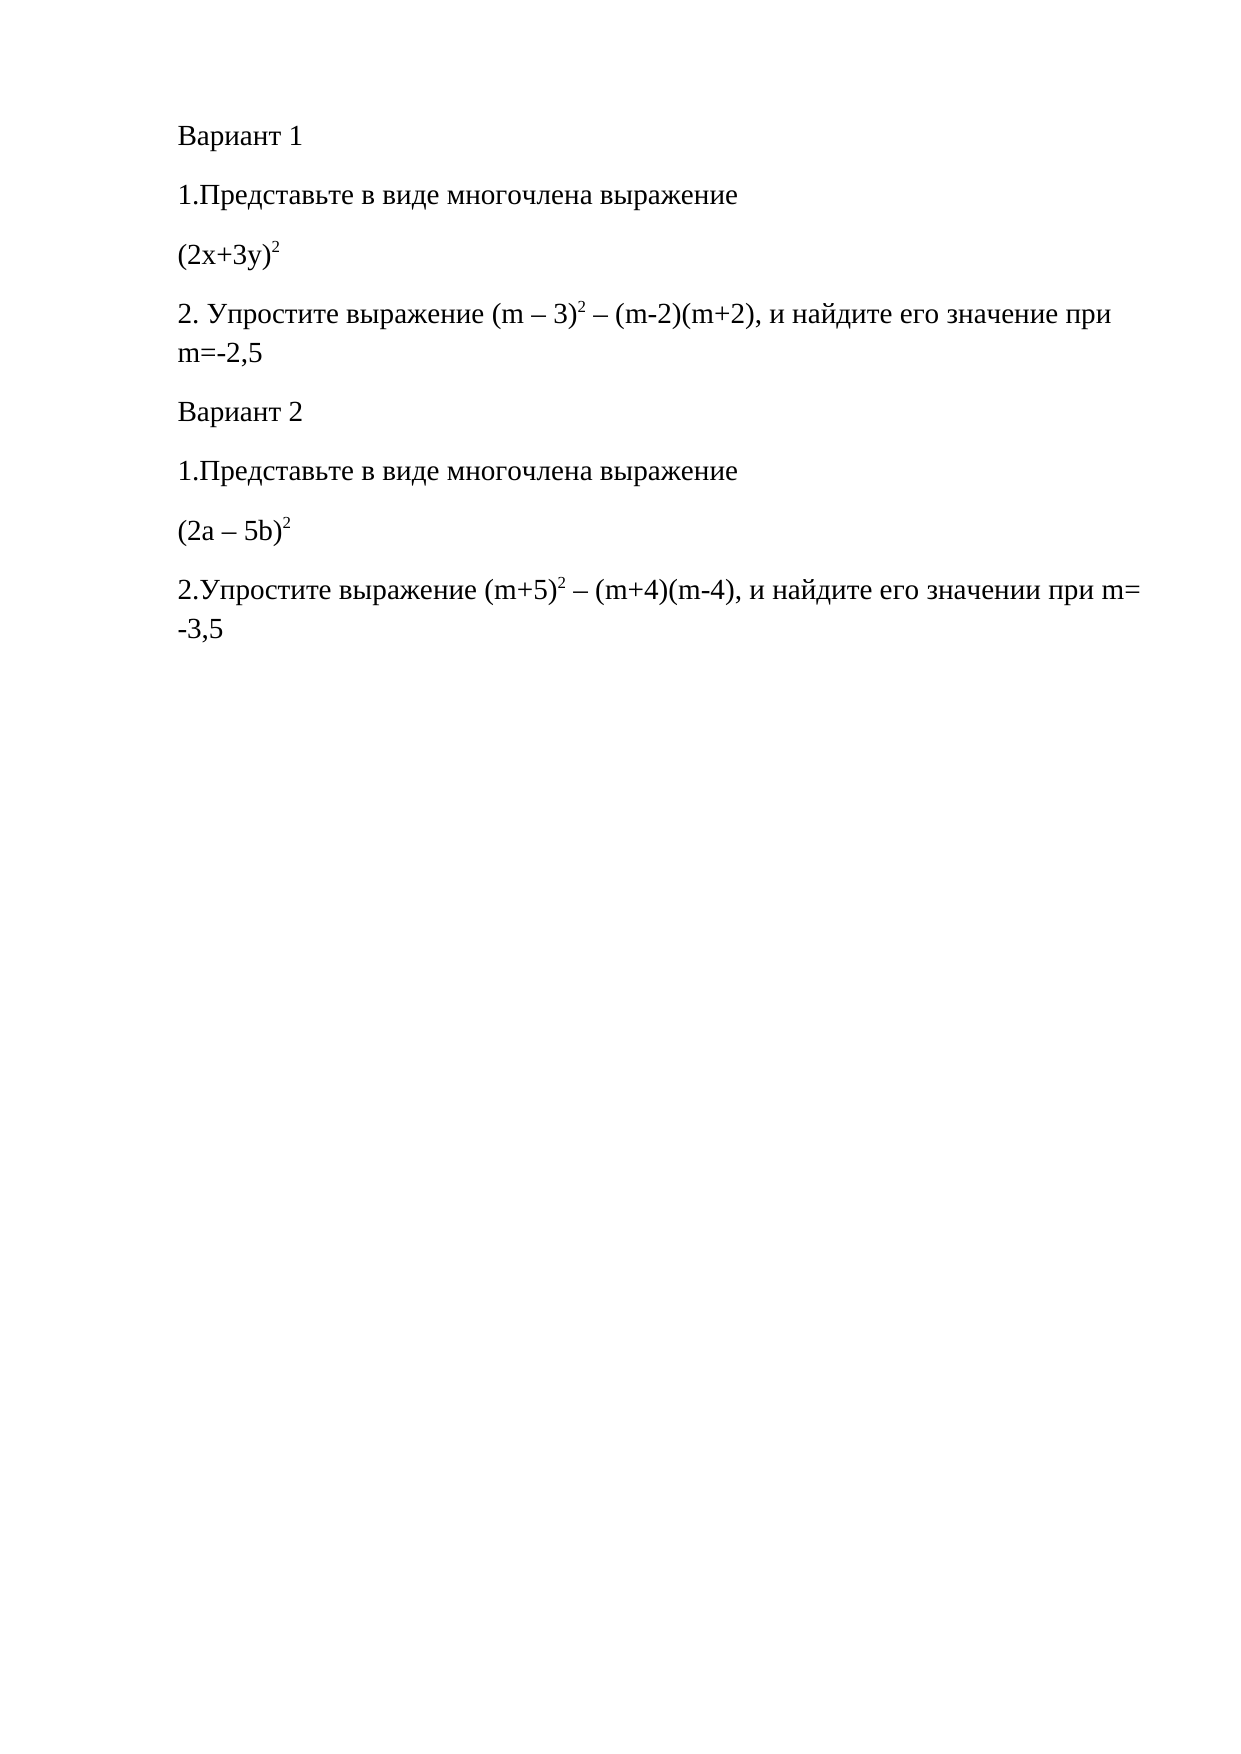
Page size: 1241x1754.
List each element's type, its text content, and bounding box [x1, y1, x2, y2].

text Вариант 1 [177, 118, 1152, 152]
text (2a – 5b)2 [177, 513, 1152, 546]
text 2.Упростите выражение (m+5)2 – (m+4)(m-4), и найдите его значении при m= -3,5 [177, 572, 1152, 644]
text (2х+3y)2 [177, 237, 1152, 270]
text Вариант 2 [177, 394, 1152, 428]
text 2. Упростите выражение (m – 3)2 – (m-2)(m+2), и найдите его значение при m=-2,5 [177, 296, 1152, 368]
text 1.Представьте в виде многочлена выражение [177, 453, 1152, 487]
text 1.Представьте в виде многочлена выражение [177, 177, 1152, 211]
